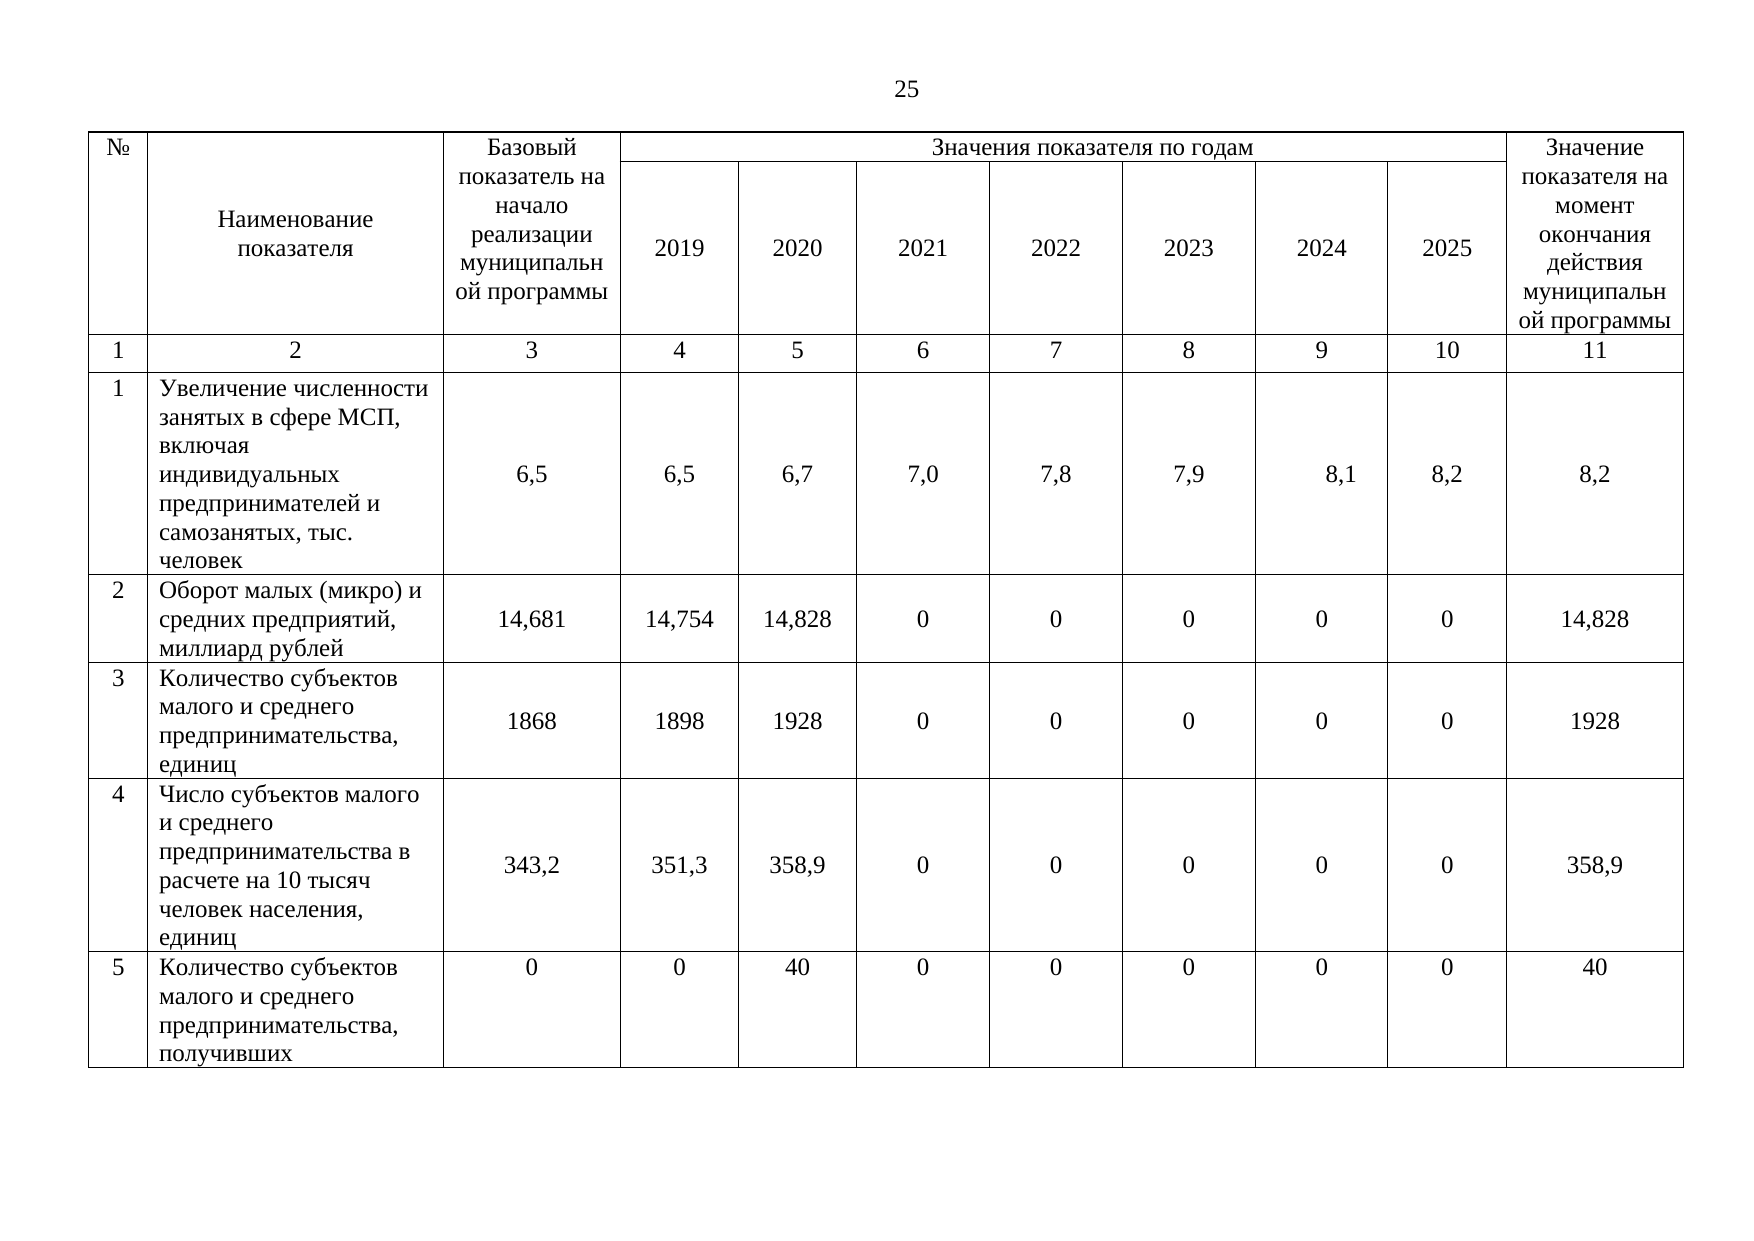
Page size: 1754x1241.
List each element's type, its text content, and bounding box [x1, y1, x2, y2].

table_cell 3 [89, 663, 147, 778]
table_cell 1898 [621, 663, 738, 778]
table_cell 7,9 [1123, 373, 1255, 574]
table_cell Число субъектов малого и среднего предпринимательства в расчете на 10 тысяч человек населения, единиц [148, 779, 443, 951]
table_cell 2020 [739, 162, 856, 334]
table_cell 6,5 [444, 373, 620, 574]
table_cell 2025 [1388, 162, 1506, 334]
table_cell 0 [1388, 575, 1506, 662]
table_cell 6,7 [739, 373, 856, 574]
table_cell 14,828 [739, 575, 856, 662]
table_cell 10 [1388, 335, 1506, 372]
table_cell 8,1 [1256, 373, 1387, 574]
table_cell 0 [1256, 779, 1387, 951]
table_cell 0 [621, 952, 738, 1067]
table_cell 7 [990, 335, 1122, 372]
table_cell 0 [857, 779, 989, 951]
table_cell 2 [148, 335, 443, 372]
table_cell 0 [857, 575, 989, 662]
table_cell 2023 [1123, 162, 1255, 334]
table_cell 351,3 [621, 779, 738, 951]
table_cell 0 [990, 663, 1122, 778]
table_cell 2024 [1256, 162, 1387, 334]
table_cell 4 [89, 779, 147, 951]
table_cell 5 [739, 335, 856, 372]
table_cell Увеличение численности занятых в сфере МСП, включая индивидуальных предпринимателей и самозанятых, тыс. человек [148, 373, 443, 574]
table_cell 0 [1123, 575, 1255, 662]
table_cell 1868 [444, 663, 620, 778]
table_cell 8,2 [1388, 373, 1506, 574]
table_cell 0 [990, 575, 1122, 662]
table_cell 14,828 [1507, 575, 1683, 662]
table_cell 40 [739, 952, 856, 1067]
table_cell 0 [1123, 663, 1255, 778]
table_cell 0 [1256, 952, 1387, 1067]
table_cell 5 [89, 952, 147, 1067]
table_cell 0 [1256, 575, 1387, 662]
table_cell 1928 [739, 663, 856, 778]
table_cell 0 [1388, 952, 1506, 1067]
table_cell 2022 [990, 162, 1122, 334]
table_cell 0 [1388, 779, 1506, 951]
table_cell 14,754 [621, 575, 738, 662]
table_cell 9 [1256, 335, 1387, 372]
table_cell 0 [1388, 663, 1506, 778]
table_cell 2 [89, 575, 147, 662]
table_cell 358,9 [739, 779, 856, 951]
table_header № [89, 133, 147, 334]
table_cell 1 [89, 335, 147, 372]
table_cell Оборот малых (микро) и средних предприятий, миллиард рублей [148, 575, 443, 662]
table_cell 0 [857, 952, 989, 1067]
table_header Значение показателя на момент окончания действия муниципальной программы [1507, 133, 1683, 334]
table_cell Количество субъектов малого и среднего предпринимательства, единиц [148, 663, 443, 778]
table_cell 0 [444, 952, 620, 1067]
table_cell 7,0 [857, 373, 989, 574]
table_cell 0 [857, 663, 989, 778]
table_header Базовый показатель на начало реализации муниципальной программы [444, 133, 620, 334]
table_cell 0 [1123, 952, 1255, 1067]
table_cell 7,8 [990, 373, 1122, 574]
table_cell 8,2 [1507, 373, 1683, 574]
table_header Наименование показателя [148, 133, 443, 334]
table_cell 6 [857, 335, 989, 372]
table_header Значения показателя по годам [621, 133, 1506, 161]
table_cell 14,681 [444, 575, 620, 662]
table_cell 8 [1123, 335, 1255, 372]
table_cell 0 [1123, 779, 1255, 951]
table_cell 0 [990, 952, 1122, 1067]
table_cell 6,5 [621, 373, 738, 574]
table_cell 3 [444, 335, 620, 372]
table_cell 343,2 [444, 779, 620, 951]
table_cell 11 [1507, 335, 1683, 372]
table_cell 358,9 [1507, 779, 1683, 951]
table_cell 2021 [857, 162, 989, 334]
table_cell 1 [89, 373, 147, 574]
table_cell 0 [990, 779, 1122, 951]
table_cell 2019 [621, 162, 738, 334]
table_cell 0 [1256, 663, 1387, 778]
table_cell 1928 [1507, 663, 1683, 778]
table_cell 40 [1507, 952, 1683, 1067]
table_cell 4 [621, 335, 738, 372]
